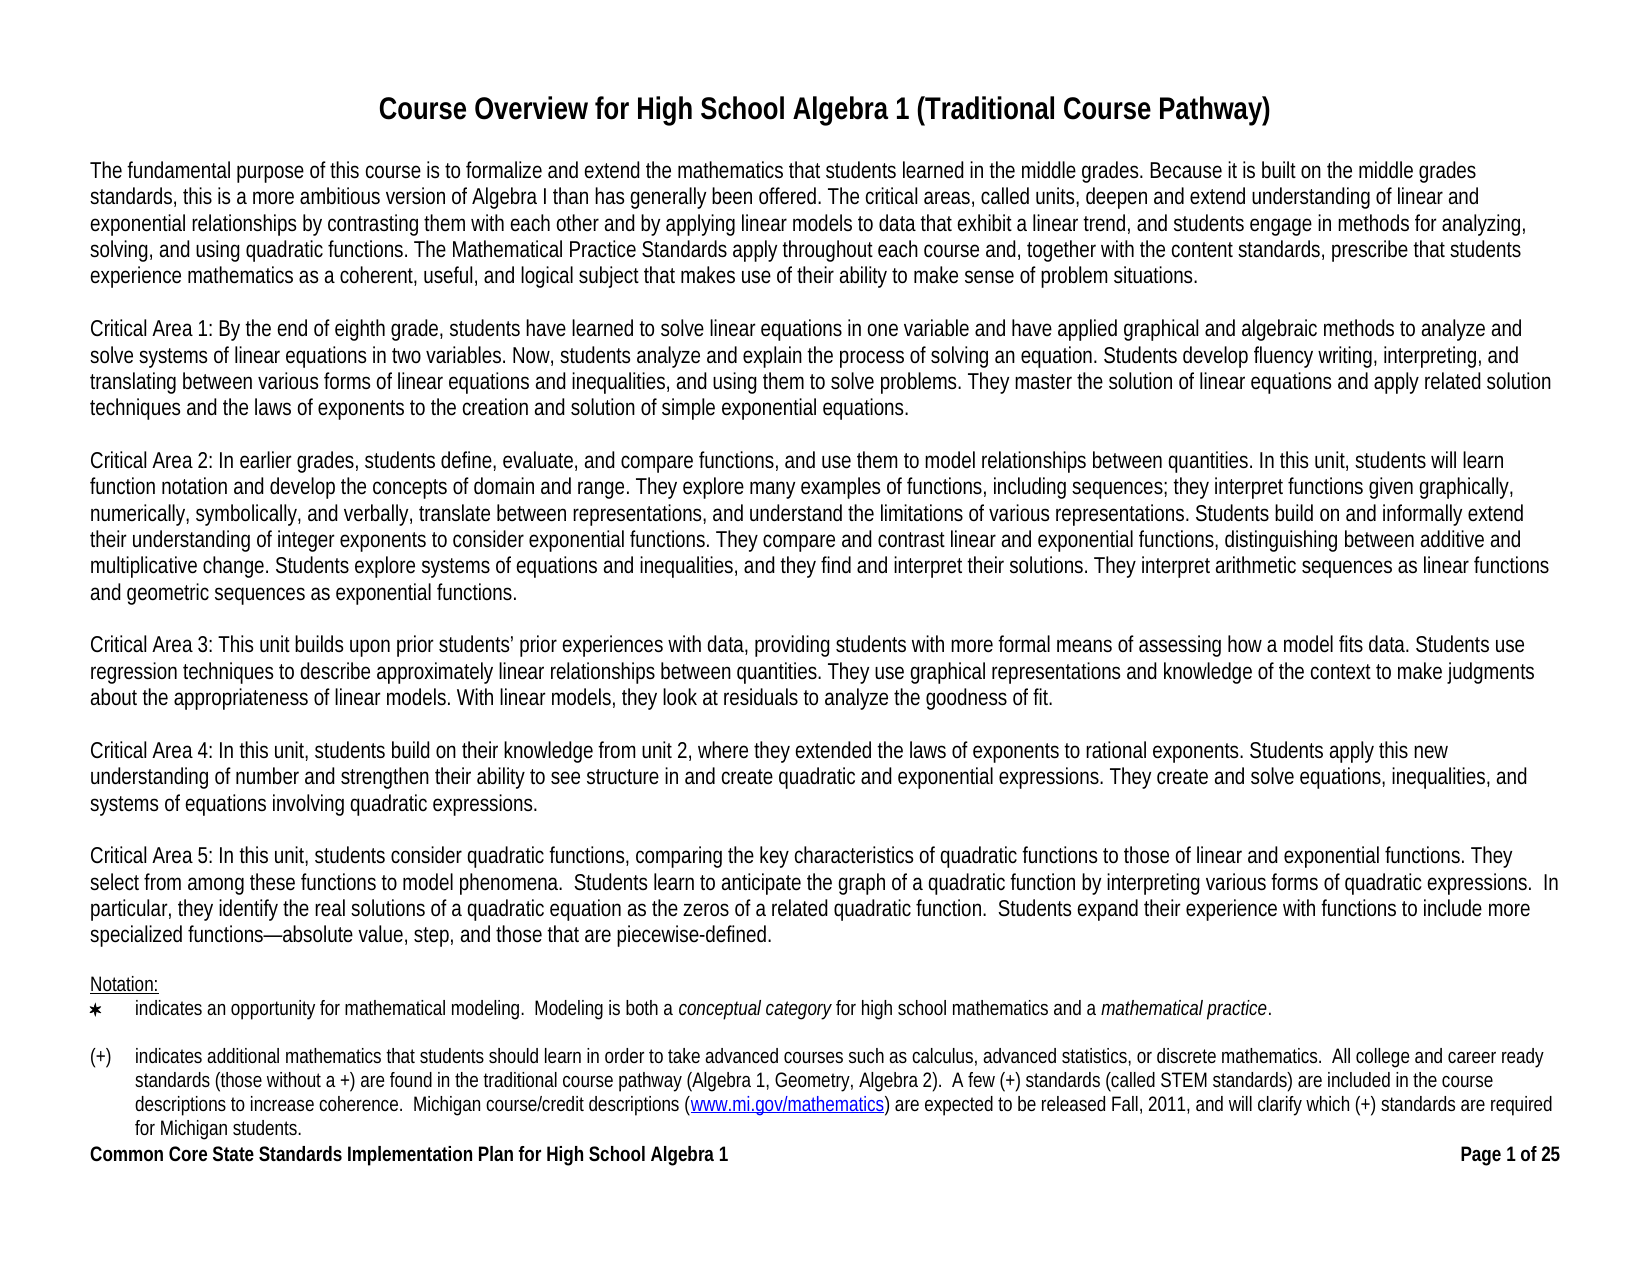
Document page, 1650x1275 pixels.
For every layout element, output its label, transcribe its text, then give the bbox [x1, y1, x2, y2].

text Course Overview for High School Algebra 1 (Traditional Course Pathway) [90, 90, 1560, 126]
text Critical Area 5: In this unit, students consider quadratic functions, comparing the key characteristics of quadratic functions to those of linear and exponential functions. They select from among these functions to model phenomena. Students learn to anticipate the graph of a quadratic function by interpreting various forms of quadratic expressions. In particular, they identify the real solutions of a quadratic equation as the zeros of a related quadratic function. Students expand their experience with functions to include more specialized functions—absolute value, step, and those that are piecewise-defined. [90, 842, 1560, 948]
text The fundamental purpose of this course is to formalize and extend the mathematics that students learned in the middle grades. Because it is built on the middle grades standards, this is a more ambitious version of Algebra I than has generally been offered. The critical areas, called units, deepen and extend understanding of linear and exponential relationships by contrasting them with each other and by applying linear models to data that exhibit a linear trend, and students engage in methods for analyzing, solving, and using quadratic functions. The Mathematical Practice Standards apply throughout each course and, together with the content standards, prescribe that students experience mathematics as a coherent, useful, and logical subject that makes use of their ability to make sense of problem situations. [90, 157, 1560, 289]
text (+) indicates additional mathematics that students should learn in order to take advanced courses such as calculus, advanced statistics, or discrete mathematics. All college and career ready standards (those without a +) are found in the traditional course pathway (Algebra 1, Geometry, Algebra 2). A few (+) standards (called STEM standards) are included in the course descriptions to increase coherence. Michigan course/credit descriptions (www.mi.gov/mathematics) are expected to be released Fall, 2011, and will clarify which (+) standards are required for Michigan students. [90, 1043, 1560, 1139]
text Critical Area 3: This unit builds upon prior students’ prior experiences with data, providing students with more formal means of assessing how a model fits data. Students use regression techniques to describe approximately linear relationships between quantities. They use graphical representations and knowledge of the context to make judgments about the appropriateness of linear models. With linear models, they look at residuals to analyze the goodness of fit. [90, 631, 1560, 711]
text Critical Area 1: By the end of eighth grade, students have learned to solve linear equations in one variable and have applied graphical and algebraic methods to analyze and solve systems of linear equations in two variables. Now, students analyze and explain the process of solving an equation. Students develop fluency writing, interpreting, and translating between various forms of linear equations and inequalities, and using them to solve problems. They master the solution of linear equations and apply related solution techniques and the laws of exponents to the creation and solution of simple exponential equations. [90, 315, 1560, 421]
text Notation: [90, 972, 1560, 996]
text indicates an opportunity for mathematical modeling. Modeling is both a conceptual category for high school mathematics and a mathematical practice. [90, 996, 1560, 1019]
text Critical Area 2: In earlier grades, students define, evaluate, and compare functions, and use them to model relationships between quantities. In this unit, students will learn function notation and develop the concepts of domain and range. They explore many examples of functions, including sequences; they interpret functions given graphically, numerically, symbolically, and verbally, translate between representations, and understand the limitations of various representations. Students build on and informally extend their understanding of integer exponents to consider exponential functions. They compare and contrast linear and exponential functions, distinguishing between additive and multiplicative change. Students explore systems of equations and inequalities, and they find and interpret their solutions. They interpret arithmetic sequences as linear functions and geometric sequences as exponential functions. [90, 447, 1560, 605]
text Critical Area 4: In this unit, students build on their knowledge from unit 2, where they extended the laws of exponents to rational exponents. Students apply this new understanding of number and strengthen their ability to see structure in and create quadratic and exponential expressions. They create and solve equations, inequalities, and systems of equations involving quadratic expressions. [90, 737, 1560, 816]
